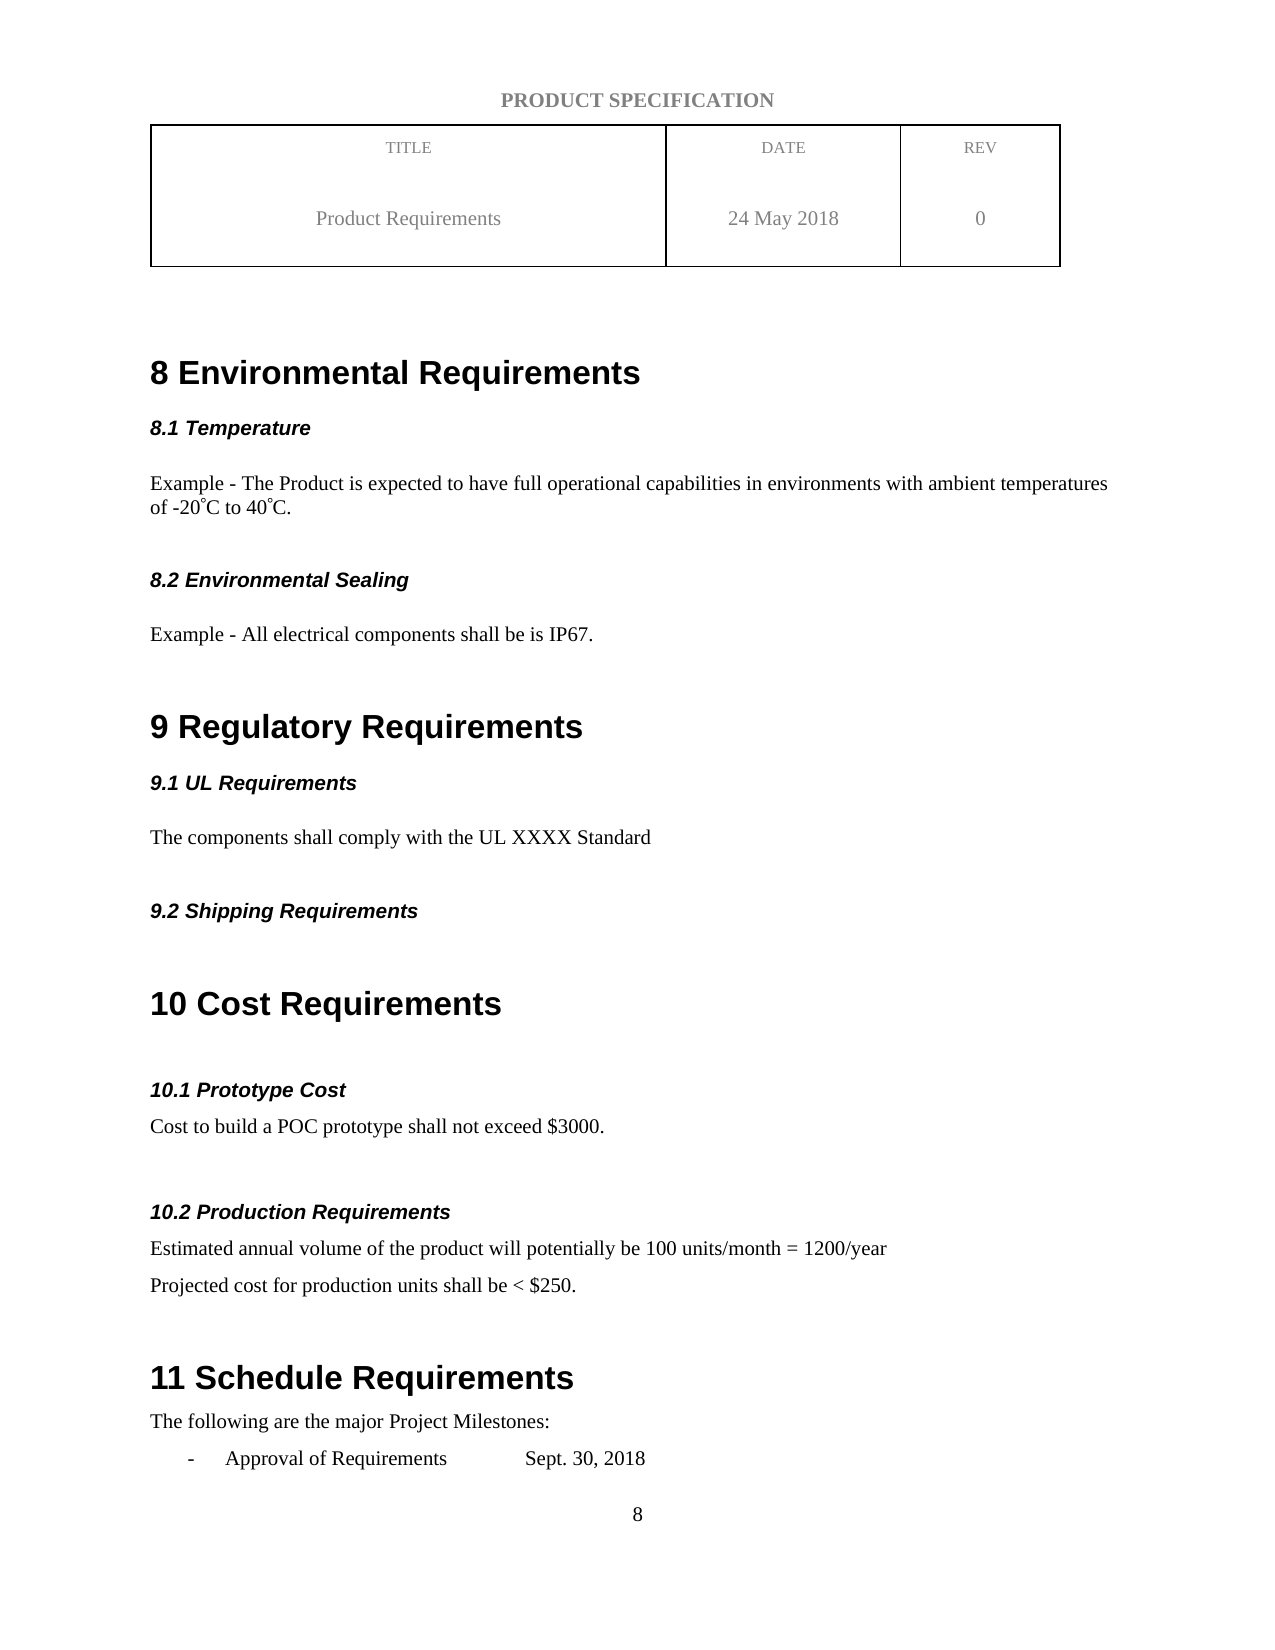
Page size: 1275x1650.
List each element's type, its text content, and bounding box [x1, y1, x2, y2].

subtitle Production Requirements [150, 1200, 1125, 1224]
subtitle Schedule Requirements [150, 1358, 1125, 1397]
subtitle UL Requirements [150, 771, 1125, 795]
subtitle Prototype Cost [150, 1078, 1125, 1102]
text Cost to build a POC prototype shall not exceed $3000. [150, 1114, 1125, 1138]
text The components shall comply with the UL XXXX Standard [150, 825, 1125, 849]
subtitle Environmental Sealing [150, 568, 1125, 592]
subtitle Shipping Requirements [150, 898, 1125, 922]
subtitle Temperature [150, 416, 1125, 440]
text The following are the major Project Milestones: [150, 1409, 1125, 1433]
subtitle Cost Requirements [150, 984, 1125, 1022]
text Example - The Product is expected to have full operational capabilities in environments with ambient temperatures of -20C to 40C. [150, 471, 1125, 519]
subtitle Regulatory Requirements [150, 708, 1125, 746]
subtitle Environmental Requirements [150, 353, 1125, 391]
text Example - All electrical components shall be is IP67. [150, 622, 1125, 646]
list Approval of Requirements Sept. 30, 2018 [187, 1446, 1125, 1470]
text Estimated annual volume of the product will potentially be 100 units/month = 1200/year [150, 1236, 1125, 1260]
text Projected cost for production units shall be < $250. [150, 1273, 1125, 1297]
